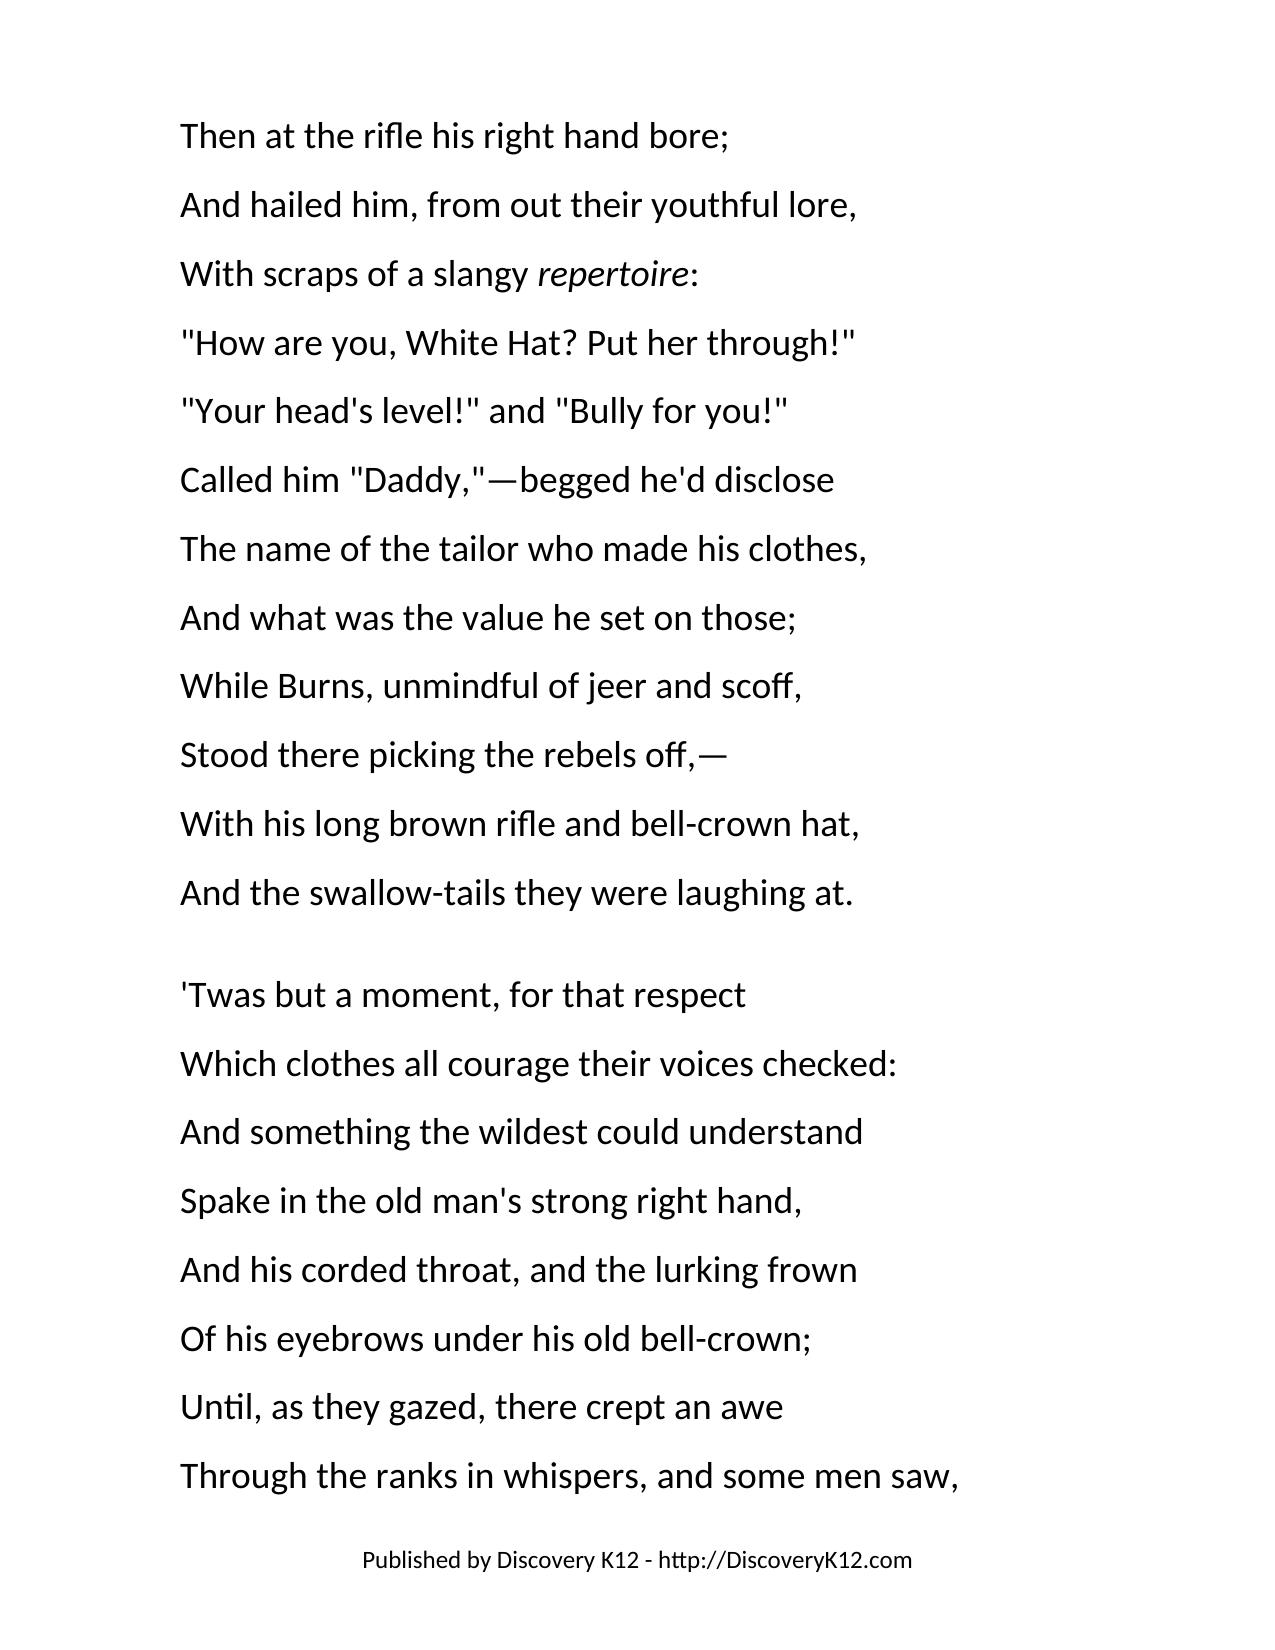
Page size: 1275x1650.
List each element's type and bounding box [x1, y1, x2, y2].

text [180, 112, 1095, 914]
text [180, 971, 1095, 1498]
